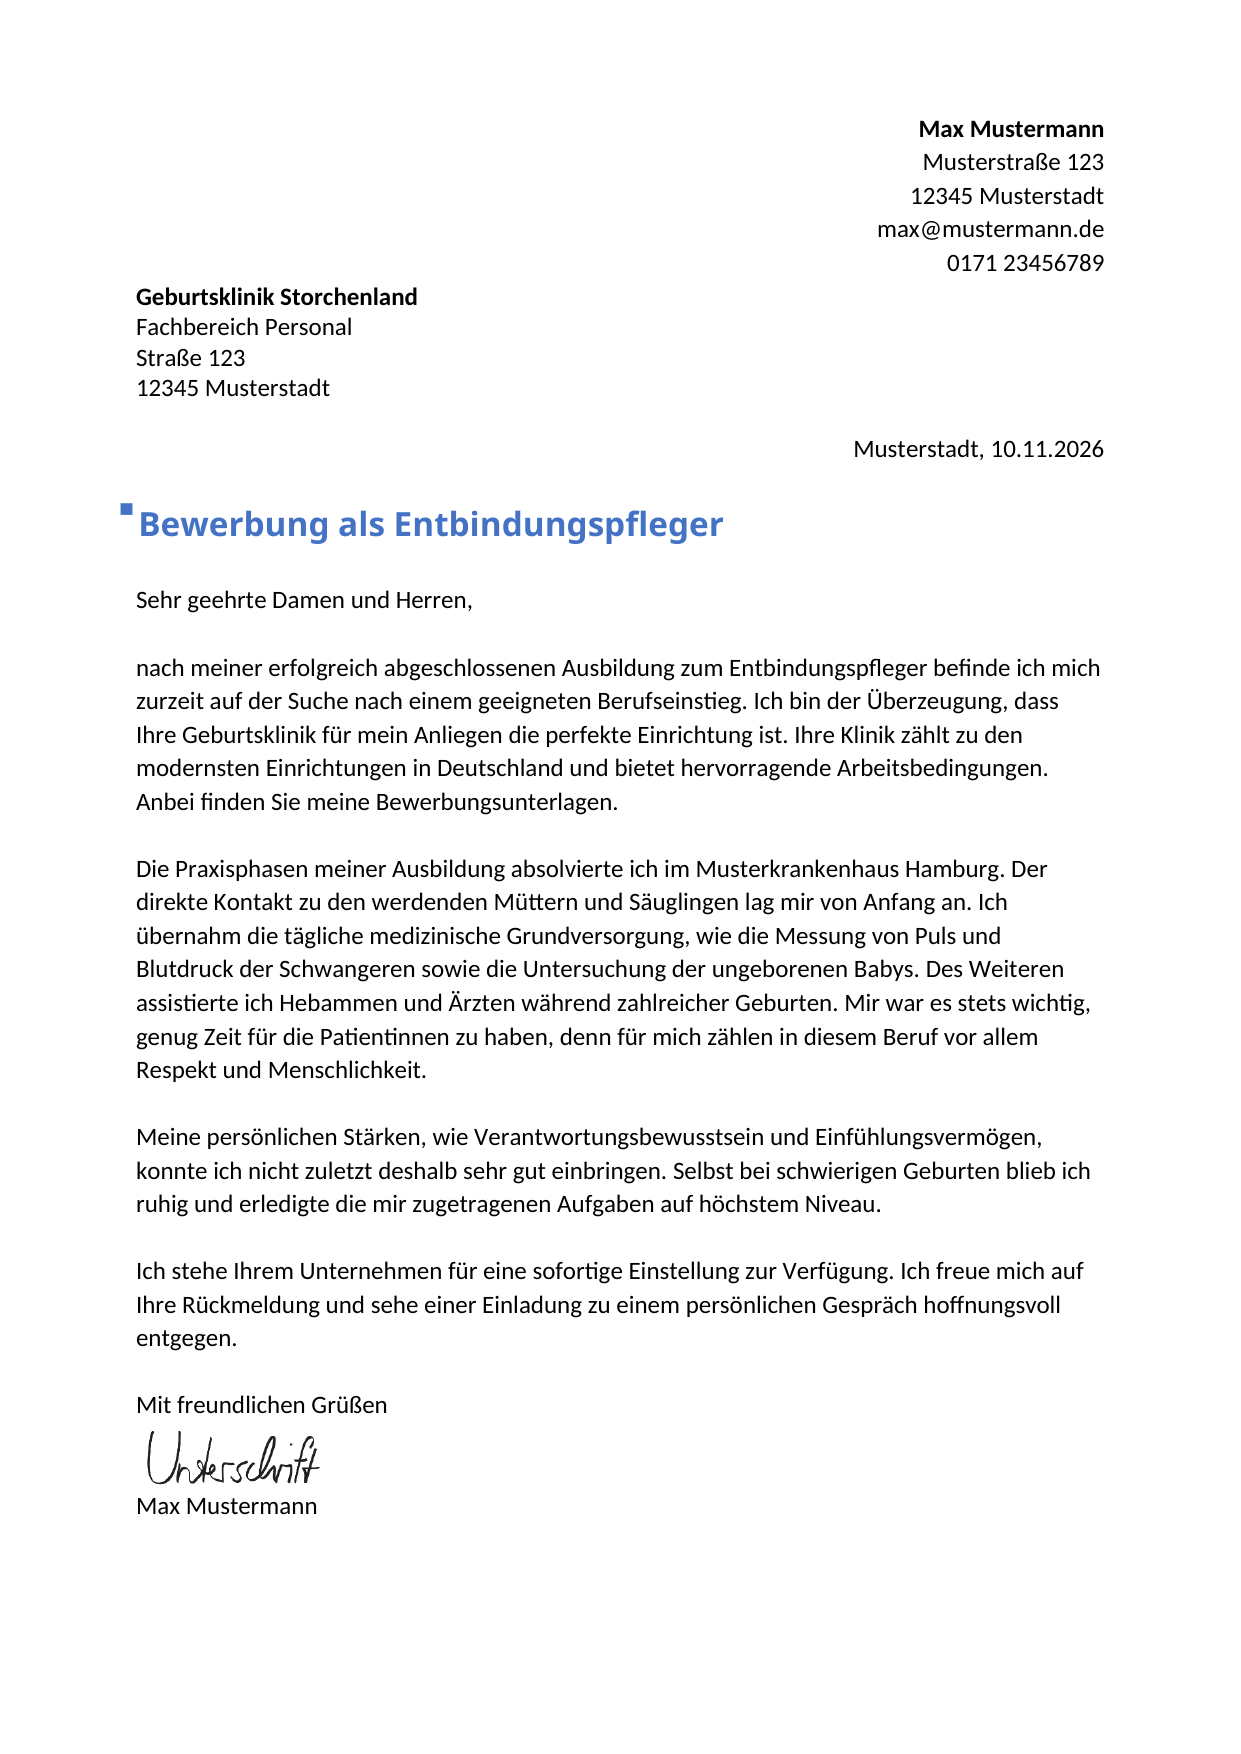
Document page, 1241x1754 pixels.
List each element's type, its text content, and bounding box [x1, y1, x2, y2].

picture [142, 1431, 320, 1488]
text 0171 23456789 [136, 247, 1104, 278]
text Geburtsklinik Storchenland [136, 281, 1104, 311]
text nach meiner erfolgreich abgeschlossenen Ausbildung zum Entbindungspfleger befinde ich mich zurzeit auf der Suche nach einem geeigneten Berufseinstieg. Ich bin der Überzeugung, dass Ihre Geburtsklinik für mein Anliegen die perfekte Einrichtung ist. Ihre Klinik zählt zu den modernsten Einrichtungen in Deutschland und bietet hervorragende Arbeitsbedingungen. Anbei finden Sie meine Bewerbungsunterlagen. [136, 652, 1104, 816]
text Bewerbung als Entbindungspfleger [121, 500, 1104, 546]
text 12345 Musterstadt [136, 372, 1104, 403]
text Fachbereich Personal [136, 311, 1104, 342]
text 12345 Musterstadt [136, 180, 1104, 211]
text Musterstadt, 13.06.2022 [136, 433, 1104, 464]
text Ich stehe Ihrem Unternehmen für eine sofortige Einstellung zur Verfügung. Ich freue mich auf Ihre Rückmeldung und sehe einer Einladung zu einem persönlichen Gespräch hoffnungsvoll entgegen. [136, 1255, 1104, 1353]
text Sehr geehrte Damen und Herren, [136, 584, 1104, 615]
text Meine persönlichen Stärken, wie Verantwortungsbewusstsein und Einfühlungsvermögen, konnte ich nicht zuletzt deshalb sehr gut einbringen. Selbst bei schwierigen Geburten blieb ich ruhig und erledigte die mir zugetragenen Aufgaben auf höchstem Niveau. [136, 1121, 1104, 1219]
text Straße 123 [136, 342, 1104, 372]
text Mit freundlichen Grüßen [136, 1389, 1104, 1420]
text Max Mustermann [136, 1490, 1104, 1521]
text max@mustermann.de [136, 214, 1104, 244]
text Max Mustermann [136, 113, 1104, 143]
text Die Praxisphasen meiner Ausbildung absolvierte ich im Musterkrankenhaus Hamburg. Der direkte Kontakt zu den werdenden Müttern und Säuglingen lag mir von Anfang an. Ich übernahm die tägliche medizinische Grundversorgung, wie die Messung von Puls und Blutdruck der Schwangeren sowie die Untersuchung der ungeborenen Babys. Des Weiteren assistierte ich Hebammen und Ärzten während zahlreicher Geburten. Mir war es stets wichtig, genug Zeit für die Patientinnen zu haben, denn für mich zählen in diesem Beruf vor allem Respekt und Menschlichkeit. [136, 853, 1104, 1085]
text Musterstraße 123 [136, 147, 1104, 177]
